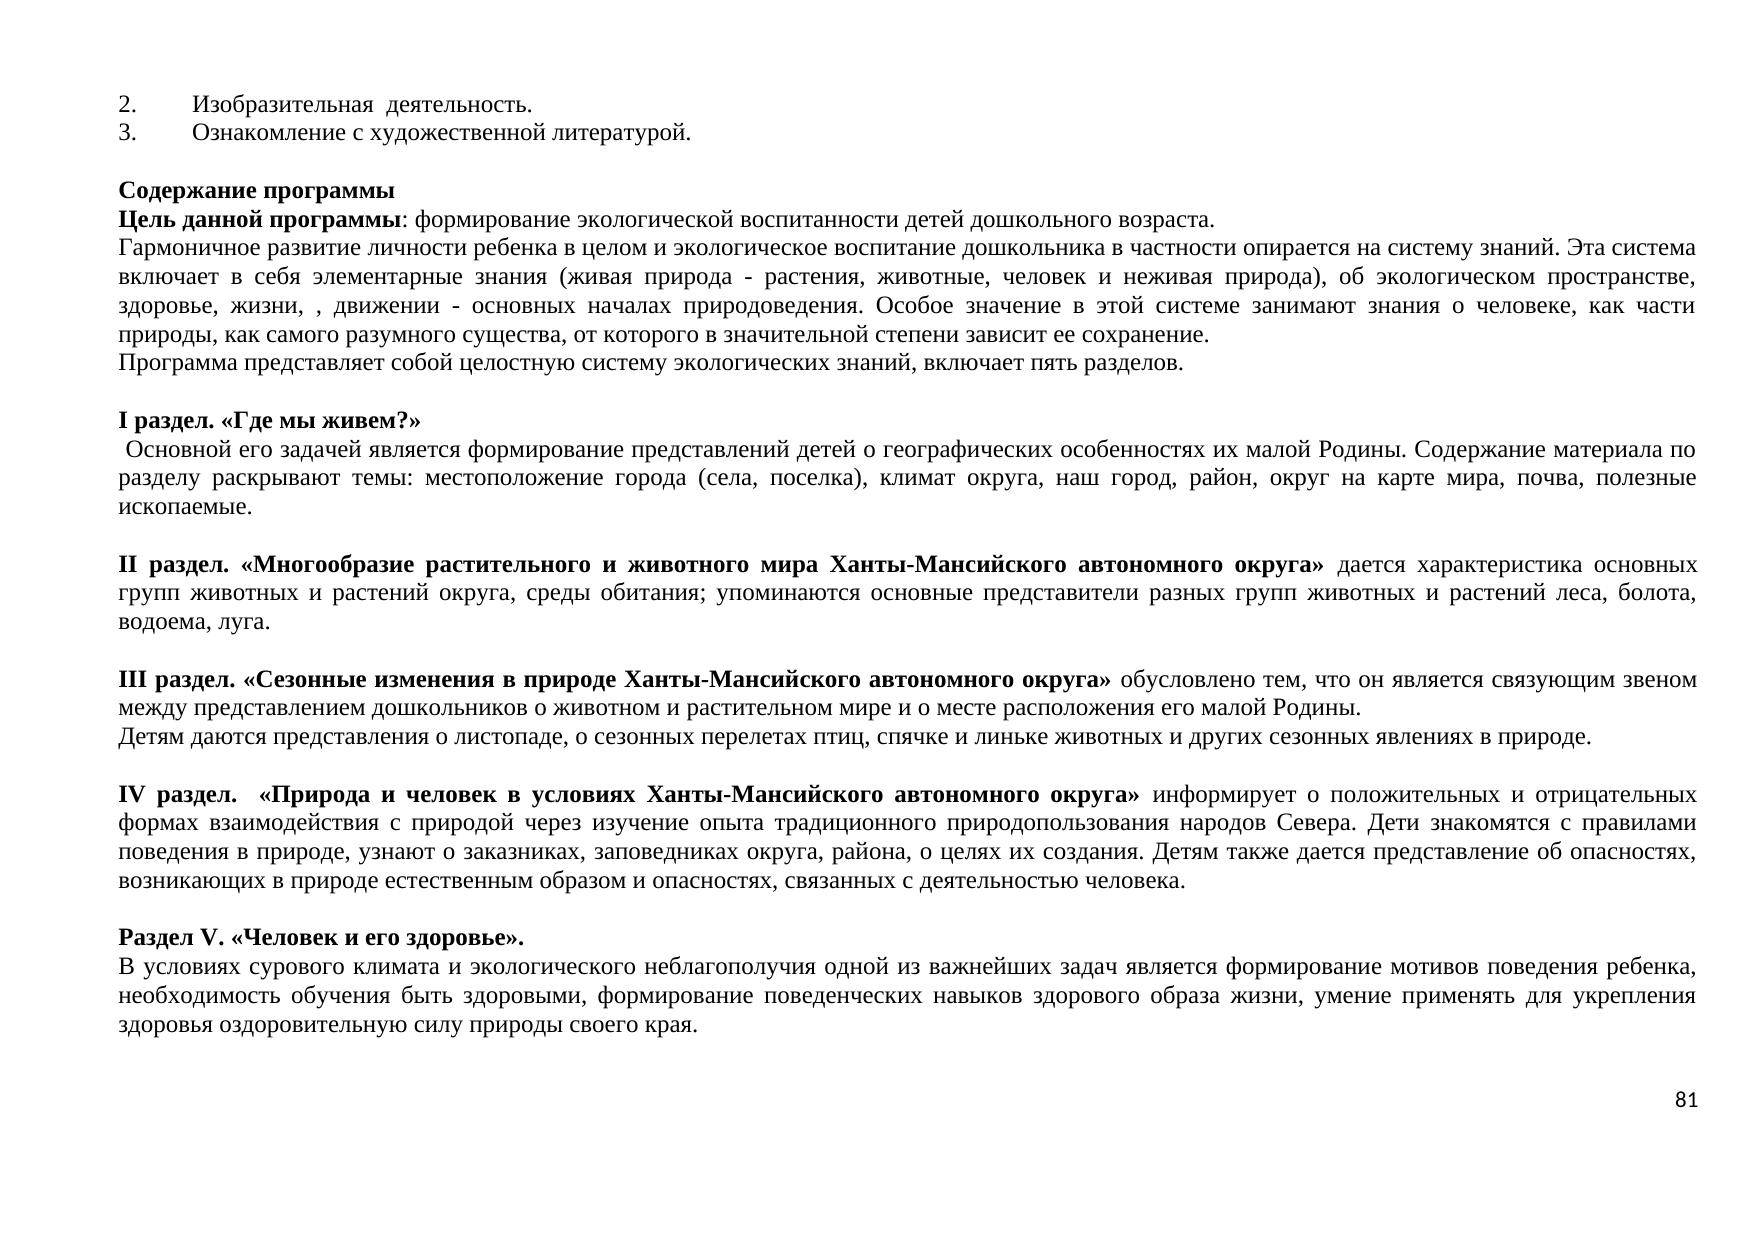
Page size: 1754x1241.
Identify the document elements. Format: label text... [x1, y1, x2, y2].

text Программа представляет собой целостную систему экологических знаний, включает пять разделов. [118, 347, 1698, 376]
text Раздел V. «Человек и его здоровье». [118, 922, 1698, 951]
text В условиях сурового климата и экологического неблагополучия одной из важнейших задач является формирование мотивов поведения ребенка, необходимость обучения быть здоровыми, формирование поведенческих навыков здорового образа жизни, умение применять для укрепления здоровья оздоровительную силу природы своего края. [118, 951, 1698, 1037]
text Основной его задачей является формирование представлений детей о географических особенностях их малой Родины. Содержание материала по разделу раскрывают темы: местоположение города (села, поселка), климат округа, наш город, район, округ на карте мира, почва, полезные ископаемые. [118, 434, 1698, 520]
list Изобразительная деятельность. [118, 89, 1698, 117]
text Гармоничное развитие личности ребенка в целом и экологическое воспитание дошкольника в частности опирается на систему знаний. Эта система включает в себя элементарные знания (живая природа - растения, животные, человек и неживая природа), об экологическом пространстве, здоровье, жизни, , движении - основных началах природоведения. Особое значение в этой системе занимают знания о человеке, как части природы, как самого разумного существа, от которого в значительной степени зависит ее сохранение. [118, 232, 1698, 347]
text II раздел. «Многообразие растительного и животного мира Ханты-Мансийского автономного округа» дается характеристика основных групп животных и растений округа, среды обитания; упоминаются основные представители разных групп животных и растений леса, болота, водоема, луга. [118, 549, 1698, 635]
text III раздел. «Сезонные изменения в природе Ханты-Мансийского автономного округа» обусловлено тем, что он является связующим звеном между представлением дошкольников о животном и растительном мире и о месте расположения его малой Родины. [118, 664, 1698, 721]
text Цель данной программы: формирование экологической воспитанности детей дошкольного возраста. [118, 204, 1698, 232]
text Детям даются представления о листопаде, о сезонных перелетах птиц, спячке и линьке животных и других сезонных явлениях в природе. [118, 721, 1698, 750]
text I раздел. «Где мы живем?» [118, 405, 1698, 434]
text Содержание программы [118, 175, 1698, 204]
list Ознакомление с художественной литературой. [118, 117, 1698, 146]
text IV раздел. «Природа и человек в условиях Ханты-Мансийского автономного округа» информирует о положительных и отрицательных формах взаимодействия с природой через изучение опыта традиционного природопользования народов Севера. Дети знакомятся с правилами поведения в природе, узнают о заказниках, заповедниках округа, района, о целях их создания. Детям также дается представление об опасностях, возникающих в природе естественным образом и опасностях, связанных с деятельностью человека. [118, 779, 1698, 894]
